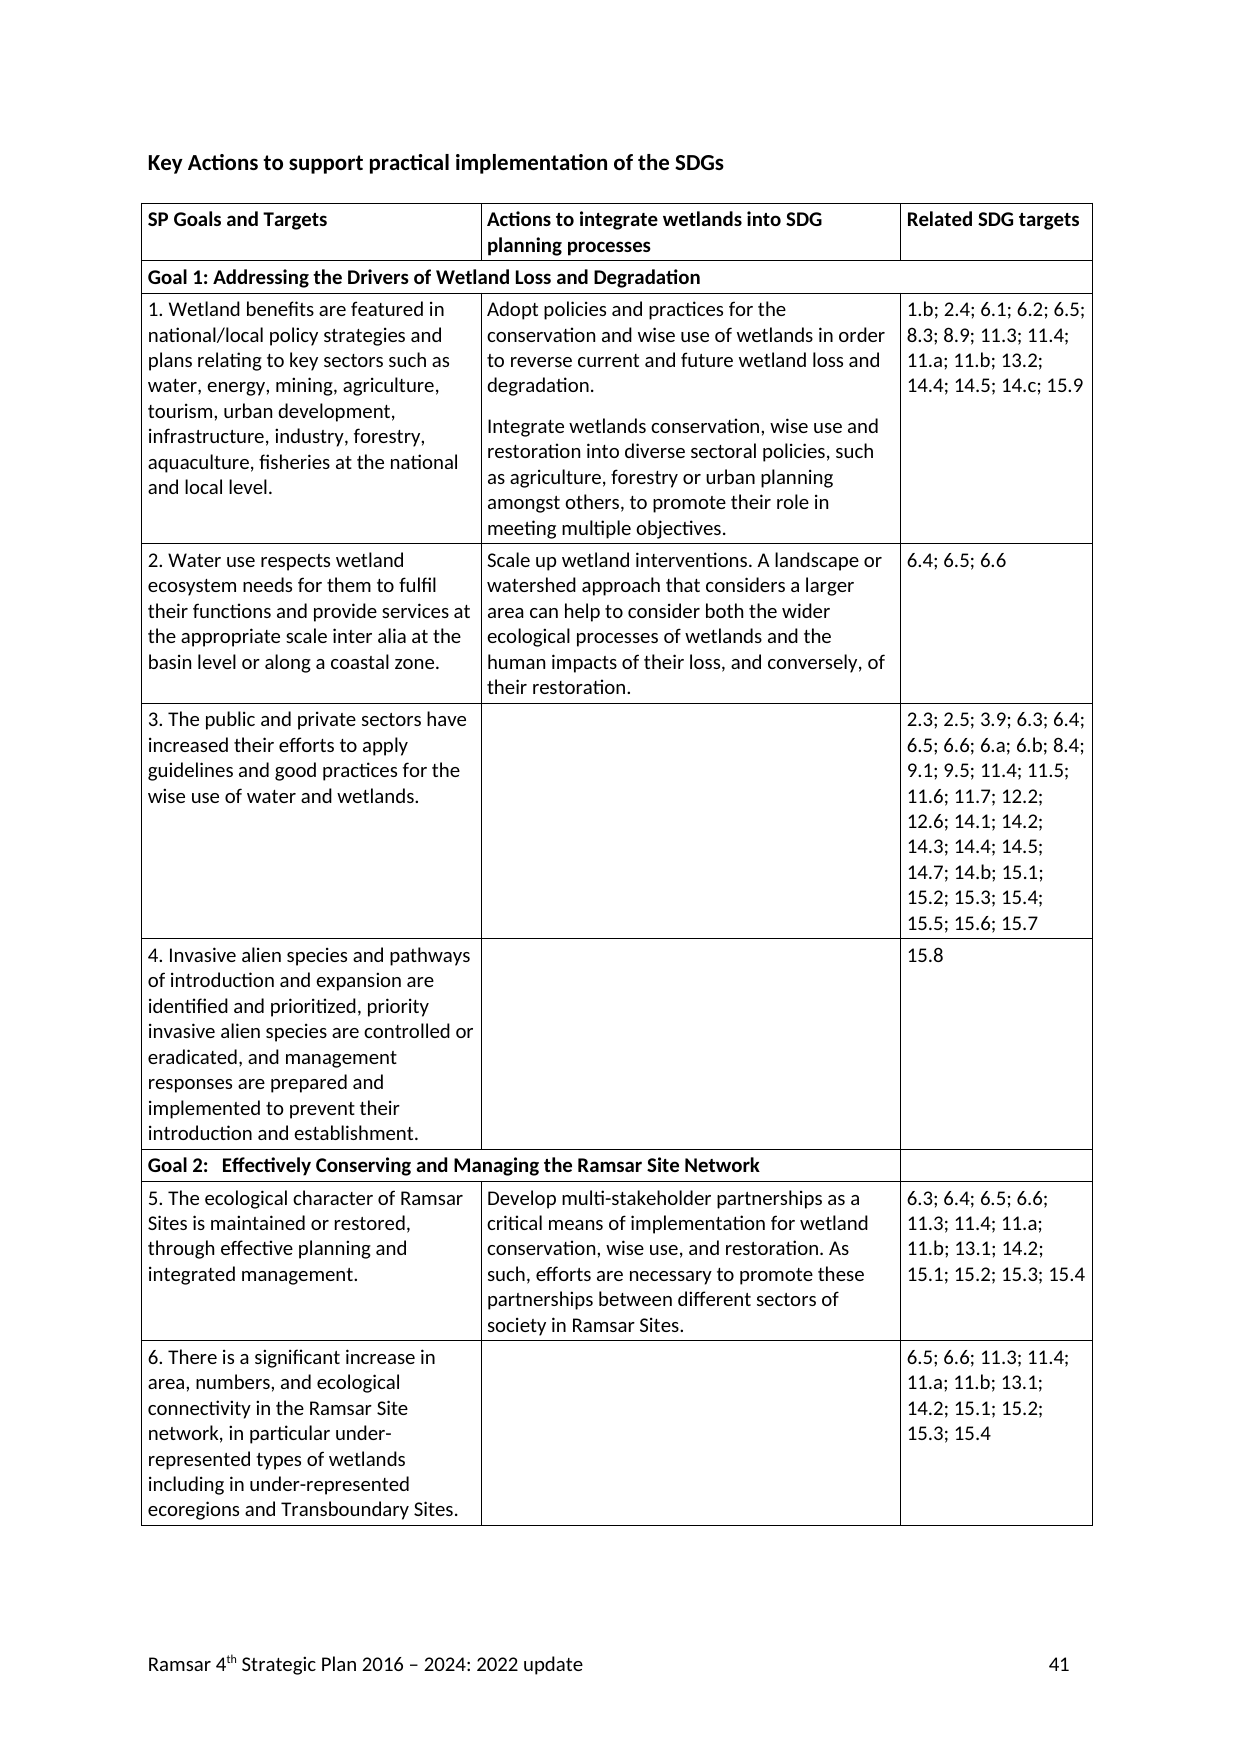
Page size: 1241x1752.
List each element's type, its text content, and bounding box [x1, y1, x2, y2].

table_cell 2. Water use respects wetland ecosystem needs for them to fulfil their functions and provide services at the appropriate scale inter alia at the basin level or along a coastal zone. [142, 544, 481, 703]
table_cell Scale up wetland interventions. A landscape or watershed approach that considers a larger area can help to consider both the wider ecological processes of wetlands and the human impacts of their loss, and conversely, of their restoration. [482, 544, 900, 703]
table_cell 5. The ecological character of Ramsar Sites is maintained or restored, through effective planning and integrated management. [142, 1182, 481, 1340]
table_cell [482, 704, 900, 938]
table_cell Develop multi-stakeholder partnerships as a critical means of implementation for wetland conservation, wise use, and restoration. As such, efforts are necessary to promote these partnerships between different sectors of society in Ramsar Sites. [482, 1182, 900, 1340]
table_cell 4. Invasive alien species and pathways of introduction and expansion are identified and prioritized, priority invasive alien species are controlled or eradicated, and management responses are prepared and implemented to prevent their introduction and establishment. [142, 939, 481, 1148]
table_cell Goal 1: Addressing the Drivers of Wetland Loss and Degradation [142, 261, 1092, 292]
table_cell 1.b; 2.4; 6.1; 6.2; 6.5; 8.3; 8.9; 11.3; 11.4; 11.a; 11.b; 13.2; 14.4; 14.5; 14.c; 15.9 [901, 294, 1092, 543]
table_header Related SDG targets [901, 204, 1092, 260]
table_cell 1. Wetland benefits are featured in national/local policy strategies and plans relating to key sectors such as water, energy, mining, agriculture, tourism, urban development, infrastructure, industry, forestry, aquaculture, fisheries at the national and local level. [142, 294, 481, 543]
table_cell [482, 939, 900, 1148]
table_header SP Goals and Targets [142, 204, 481, 260]
table_cell 15.8 [901, 939, 1092, 1148]
table_cell 6. There is a significant increase in area, numbers, and ecological connectivity in the Ramsar Site network, in particular under-represented types of wetlands including in under-represented ecoregions and Transboundary Sites. [142, 1341, 481, 1525]
table_cell 6.4; 6.5; 6.6 [901, 544, 1092, 703]
text Key Actions to support practical implementation of the SDGs [148, 148, 1092, 176]
table_cell 2.3; 2.5; 3.9; 6.3; 6.4; 6.5; 6.6; 6.a; 6.b; 8.4; 9.1; 9.5; 11.4; 11.5; 11.6; 11.7; 12.2; 12.6; 14.1; 14.2; 14.3; 14.4; 14.5; 14.7; 14.b; 15.1; 15.2; 15.3; 15.4; 15.5; 15.6; 15.7 [901, 704, 1092, 938]
table_header Actions to integrate wetlands into SDG planning processes [482, 204, 900, 260]
table_cell [482, 1341, 900, 1525]
table_cell 6.3; 6.4; 6.5; 6.6; 11.3; 11.4; 11.a; 11.b; 13.1; 14.2; 15.1; 15.2; 15.3; 15.4 [901, 1182, 1092, 1340]
table_cell Goal 2: Effectively Conserving and Managing the Ramsar Site Network [142, 1150, 900, 1181]
table_cell 3. The public and private sectors have increased their efforts to apply guidelines and good practices for the wise use of water and wetlands. [142, 704, 481, 938]
table_cell Adopt policies and practices for the conservation and wise use of wetlands in order to reverse current and future wetland loss and degradation. Integrate wetlands conservation, wise use and restoration into diverse sectoral policies, such as agriculture, forestry or urban planning amongst others, to promote their role in meeting multiple objectives. [482, 294, 900, 543]
table_cell [901, 1150, 1092, 1181]
table_cell 6.5; 6.6; 11.3; 11.4; 11.a; 11.b; 13.1; 14.2; 15.1; 15.2; 15.3; 15.4 [901, 1341, 1092, 1525]
